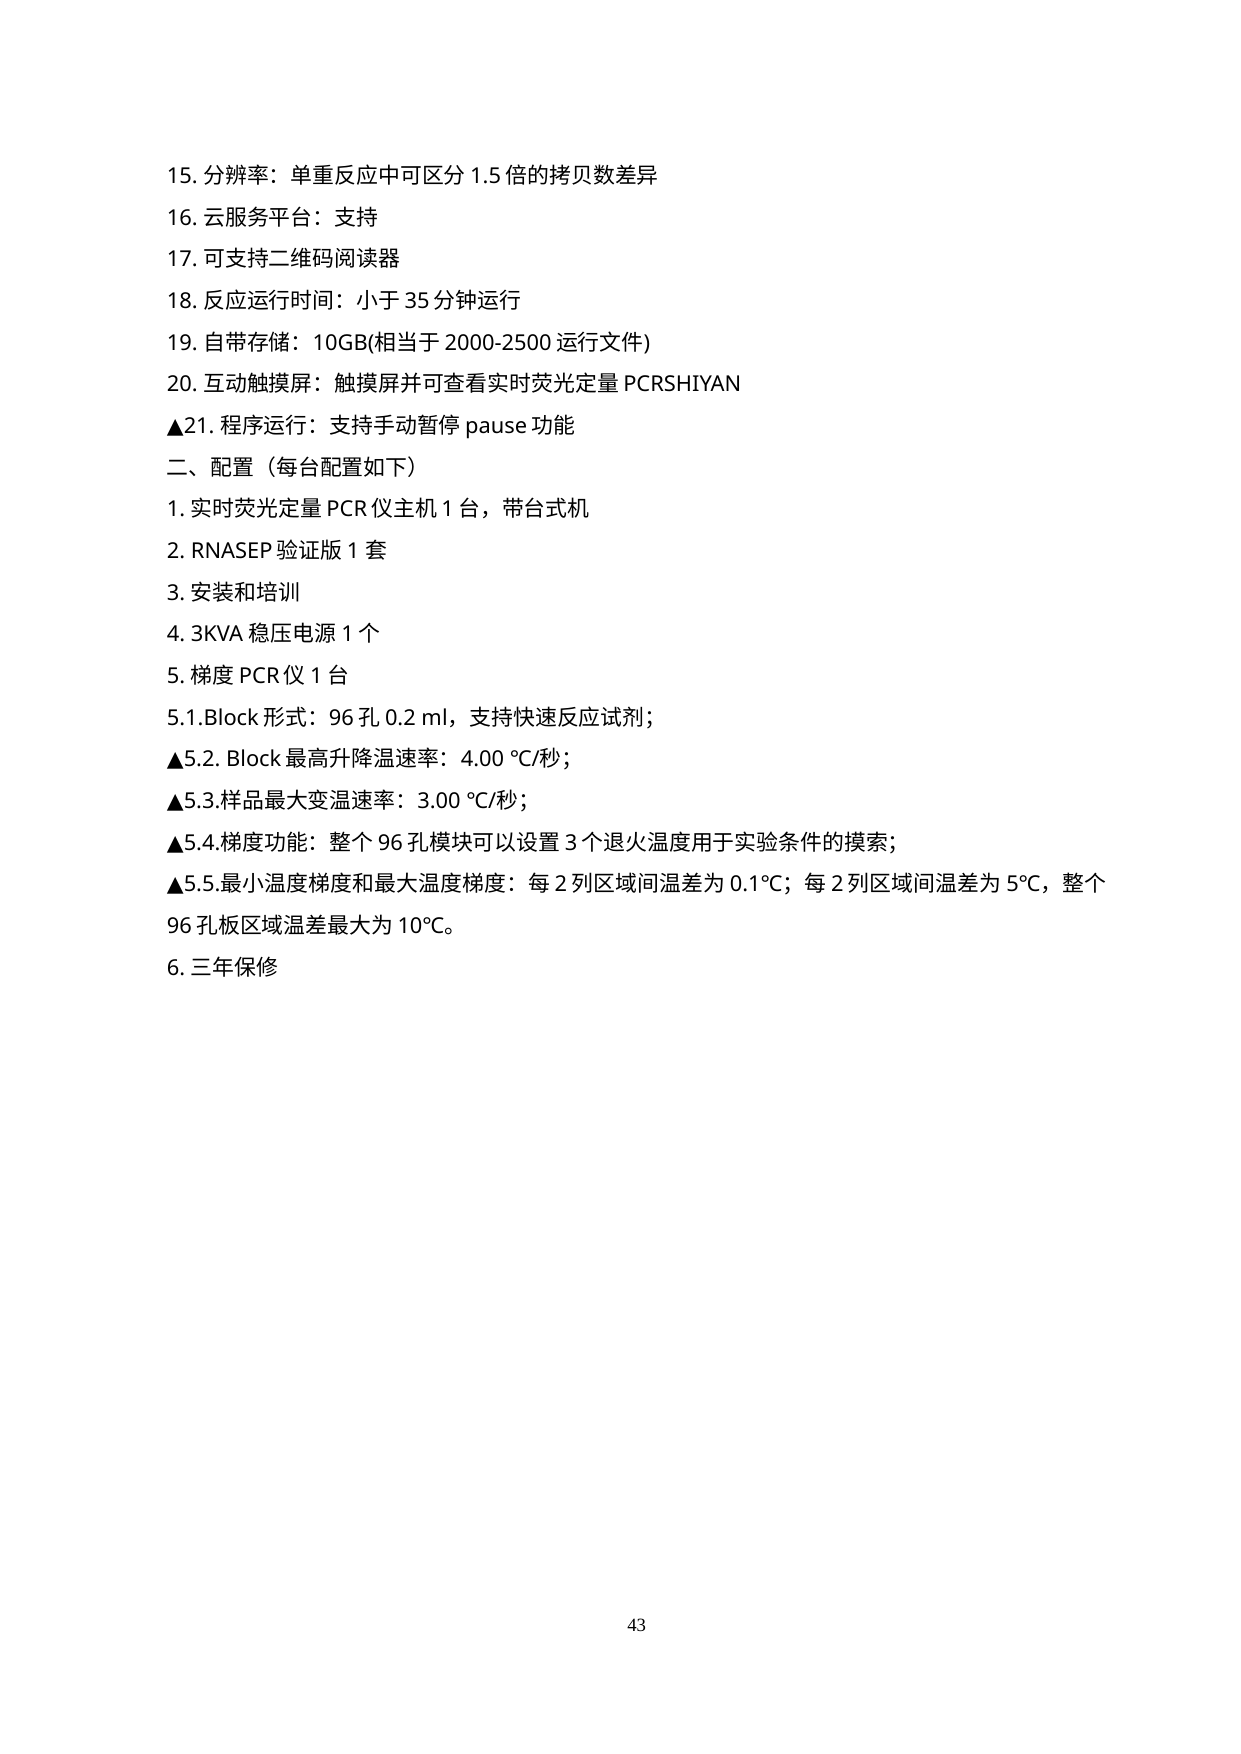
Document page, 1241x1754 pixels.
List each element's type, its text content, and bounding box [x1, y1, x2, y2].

text ▲5.2. Block最高升降温速率：4.00 ℃/秒； [167, 733, 1106, 775]
text 5. 梯度PCR仪1台 [167, 650, 1106, 692]
text ▲21. 程序运行：支持手动暂停pause功能 [167, 400, 1106, 442]
text 二、配置（每台配置如下） [167, 442, 1106, 483]
text 18. 反应运行时间：小于35分钟运行 [167, 275, 1106, 317]
text 6. 三年保修 [167, 942, 1106, 983]
text ▲5.4.梯度功能：整个96孔模块可以设置3个退火温度用于实验条件的摸索； [167, 817, 1106, 858]
text 4. 3KVA 稳压电源 1个 [167, 608, 1106, 650]
text 3. 安装和培训 [167, 567, 1106, 608]
text 19. 自带存储：10GB(相当于2000-2500运行文件) [167, 317, 1106, 358]
text 5.1.Block形式：96孔 0.2 ml，支持快速反应试剂； [167, 692, 1106, 733]
text 1. 实时荧光定量PCR仪主机1台，带台式机 [167, 483, 1106, 525]
text ▲5.3.样品最大变温速率：3.00 ℃/秒； [167, 775, 1106, 817]
text ▲5.5.最小温度梯度和最大温度梯度：每2列区域间温差为0.1℃；每2列区域间温差为5℃，整个96孔板区域温差最大为10℃。 [167, 858, 1106, 942]
text 17. 可支持二维码阅读器 [167, 233, 1106, 275]
text 15. 分辨率：单重反应中可区分1.5倍的拷贝数差异 [167, 150, 1106, 192]
text 16. 云服务平台：支持 [167, 192, 1106, 233]
text 2. RNASEP验证版1 套 [167, 525, 1106, 567]
text 20. 互动触摸屏：触摸屏并可查看实时荧光定量PCRSHIYAN [167, 358, 1106, 400]
